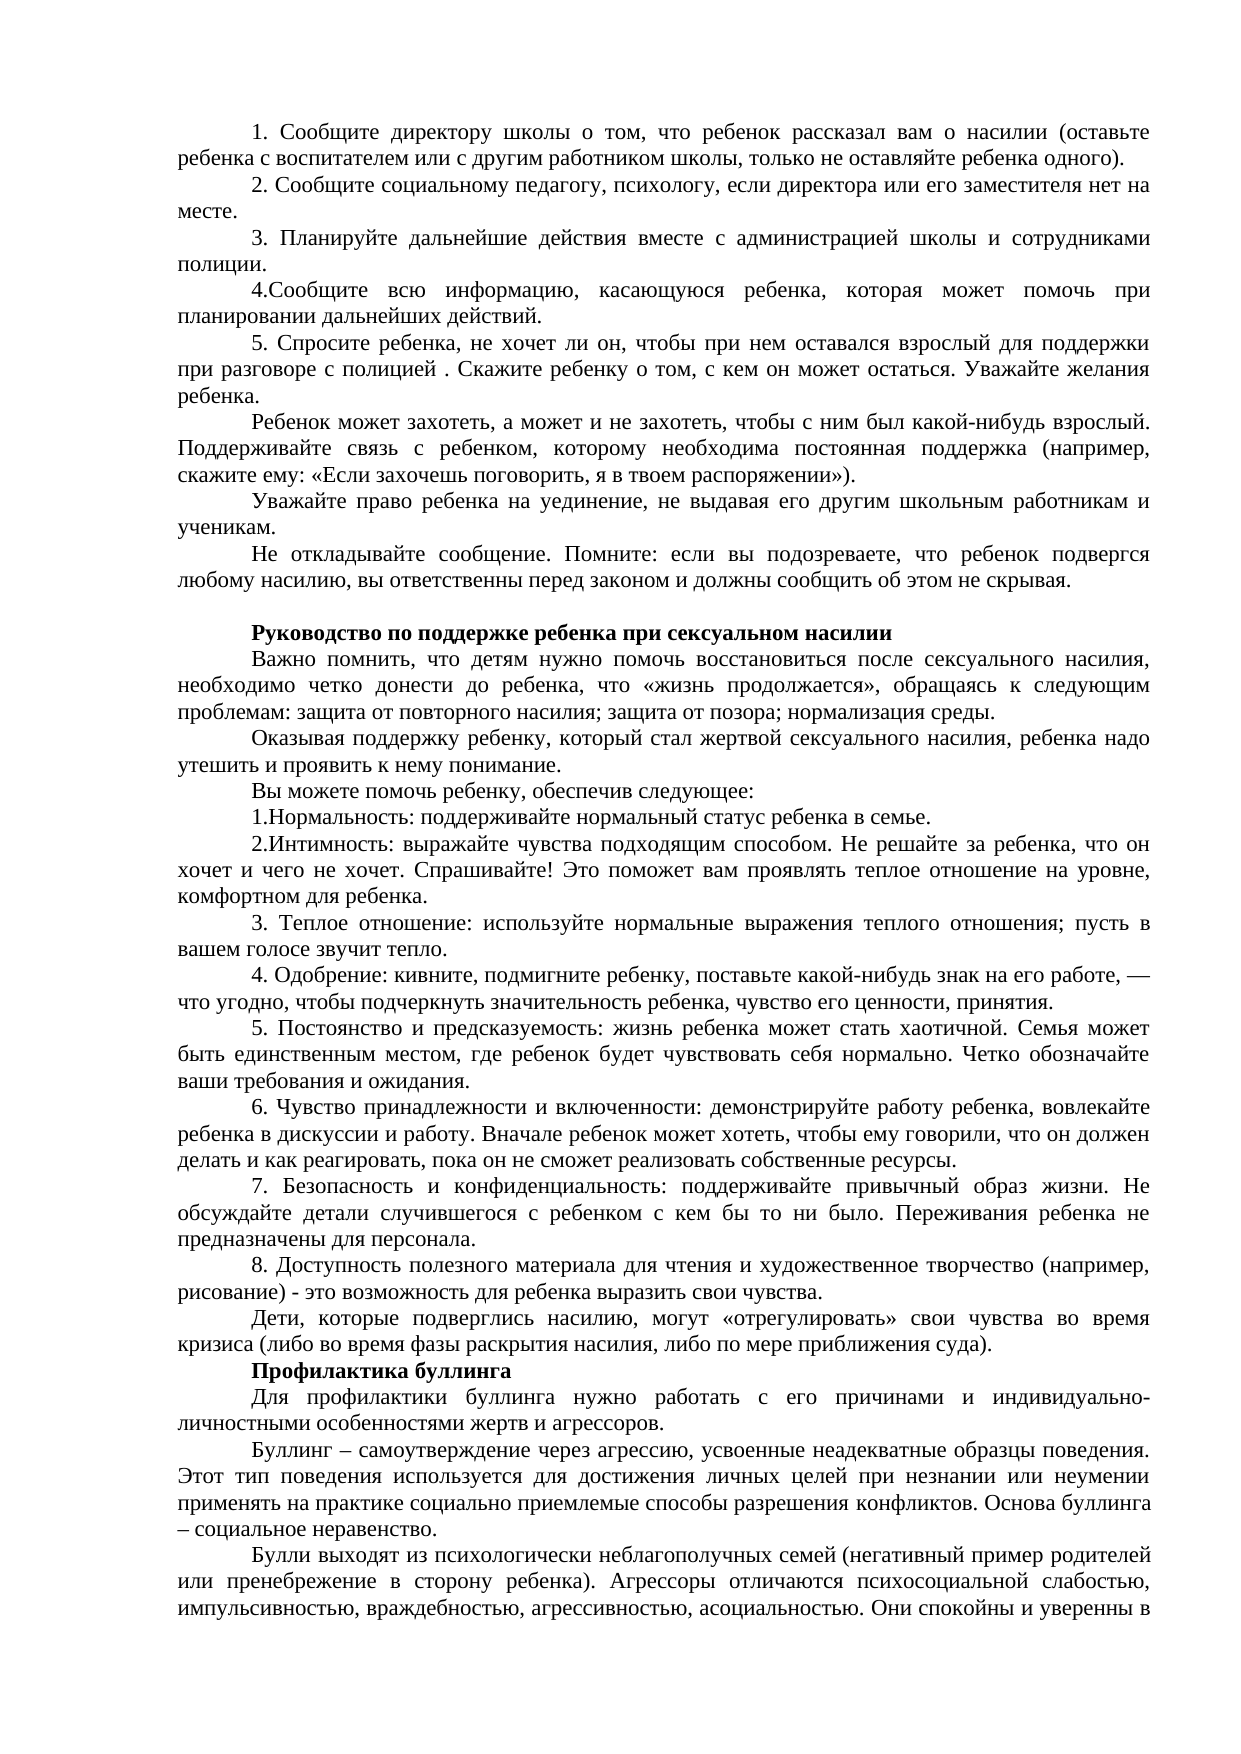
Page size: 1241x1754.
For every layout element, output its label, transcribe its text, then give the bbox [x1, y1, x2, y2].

text 5. Постоянство и предсказуемость: жизнь ребенка может стать хаотичной. Семья может быть единственным местом, где ребенок будет чувствовать себя нормально. Четко обозначайте ваши требования и ожидания. [177, 1014, 1152, 1093]
text 6. Чувство принадлежности и включенности: демонстрируйте работу ребенка, вовлекайте ребенка в дискуссии и работу. Вначале ребенок может хотеть, чтобы ему говорили, что он должен делать и как реагировать, пока он не сможет реализовать собственные ресурсы. [177, 1093, 1152, 1172]
text 5. Спросите ребенка, не хочет ли он, чтобы при нем оставался взрослый для поддержки при разговоре с полицией . Скажите ребенку о том, с кем он может остаться. Уважайте желания ребенка. [177, 329, 1152, 408]
text 7. Безопасность и конфиденциальность: поддерживайте привычный образ жизни. Не обсуждайте детали случившегося с ребенком с кем бы то ни было. Переживания ребенка не предназначены для персонала. [177, 1172, 1152, 1251]
text Буллинг – самоутверждение через агрессию, усвоенные неадекватные образцы поведения. Этот тип поведения используется для достижения личных целей при незнании или неумении применять на практике социально приемлемые способы разрешения конфликтов. Основа буллинга – социальное неравенство. [177, 1436, 1152, 1541]
text Для профилактики буллинга нужно работать с его причинами и индивидуально-личностными особенностями жертв и агрессоров. [177, 1383, 1152, 1436]
text 3. Планируйте дальнейшие действия вместе с администрацией школы и сотрудниками полиции. [177, 223, 1152, 276]
text Уважайте право ребенка на уединение, не выдавая его другим школьным работникам и ученикам. [177, 487, 1152, 540]
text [177, 1541, 1152, 1620]
text 2. Сообщите социальному педагогу, психологу, если директора или его заместителя нет на месте. [177, 171, 1152, 223]
text Не откладывайте сообщение. Помните: если вы подозреваете, что ребенок подвергся любому насилию, вы ответственны перед законом и должны сообщить об этом не скрывая. [177, 540, 1152, 592]
text 3. Теплое отношение: используйте нормальные выражения теплого отношения; пусть в вашем голосе звучит тепло. [177, 909, 1152, 961]
text Профилактика буллинга [177, 1357, 1152, 1383]
text 2.Интимность: выражайте чувства подходящим способом. Не решайте за ребенка, что он хочет и чего не хочет. Спрашивайте! Это поможет вам проявлять теплое отношение на уровне, комфортном для ребенка. [177, 830, 1152, 909]
text 4.Сообщите всю информацию, касающуюся ребенка, которая может помочь при планировании дальнейших действий. [177, 276, 1152, 329]
text Руководство по поддержке ребенка при сексуальном насилии [177, 619, 1152, 645]
text 8. Доступность полезного материала для чтения и художественное творчество (например, рисование) - это возможность для ребенка выразить свои чувства. [177, 1251, 1152, 1304]
text Вы можете помочь ребенку, обеспечив следующее: [177, 777, 1152, 803]
text 1. Сообщите директору школы о том, что ребенок рассказал вам о насилии (оставьте ребенка с воспитателем или с другим работником школы, только не оставляйте ребенка одного). [177, 118, 1152, 171]
text 4. Одобрение: кивните, подмигните ребенку, поставьте какой-нибудь знак на его работе, — что угодно, чтобы подчеркнуть значительность ребенка, чувство его ценности, принятия. [177, 961, 1152, 1014]
text Дети, которые подверглись насилию, могут «отрегулировать» свои чувства во время кризиса (либо во время фазы раскрытия насилия, либо по мере приближения суда). [177, 1304, 1152, 1357]
text Важно помнить, что детям нужно помочь восстановиться после сексуального насилия, необходимо четко донести до ребенка, что «жизнь продолжается», обращаясь к следующим проблемам: защита от повторного насилия; защита от позора; нормализация среды. [177, 645, 1152, 724]
text 1.Нормальность: поддерживайте нормальный статус ребенка в семье. [177, 803, 1152, 830]
text Оказывая поддержку ребенку, который стал жертвой сексуального насилия, ребенка надо утешить и проявить к нему понимание. [177, 724, 1152, 777]
text Ребенок может захотеть, а может и не захотеть, чтобы с ним был какой-нибудь взрослый. Поддерживайте связь с ребенком, которому необходима постоянная поддержка (например, скажите ему: «Если захочешь поговорить, я в твоем распоряжении»). [177, 408, 1152, 487]
